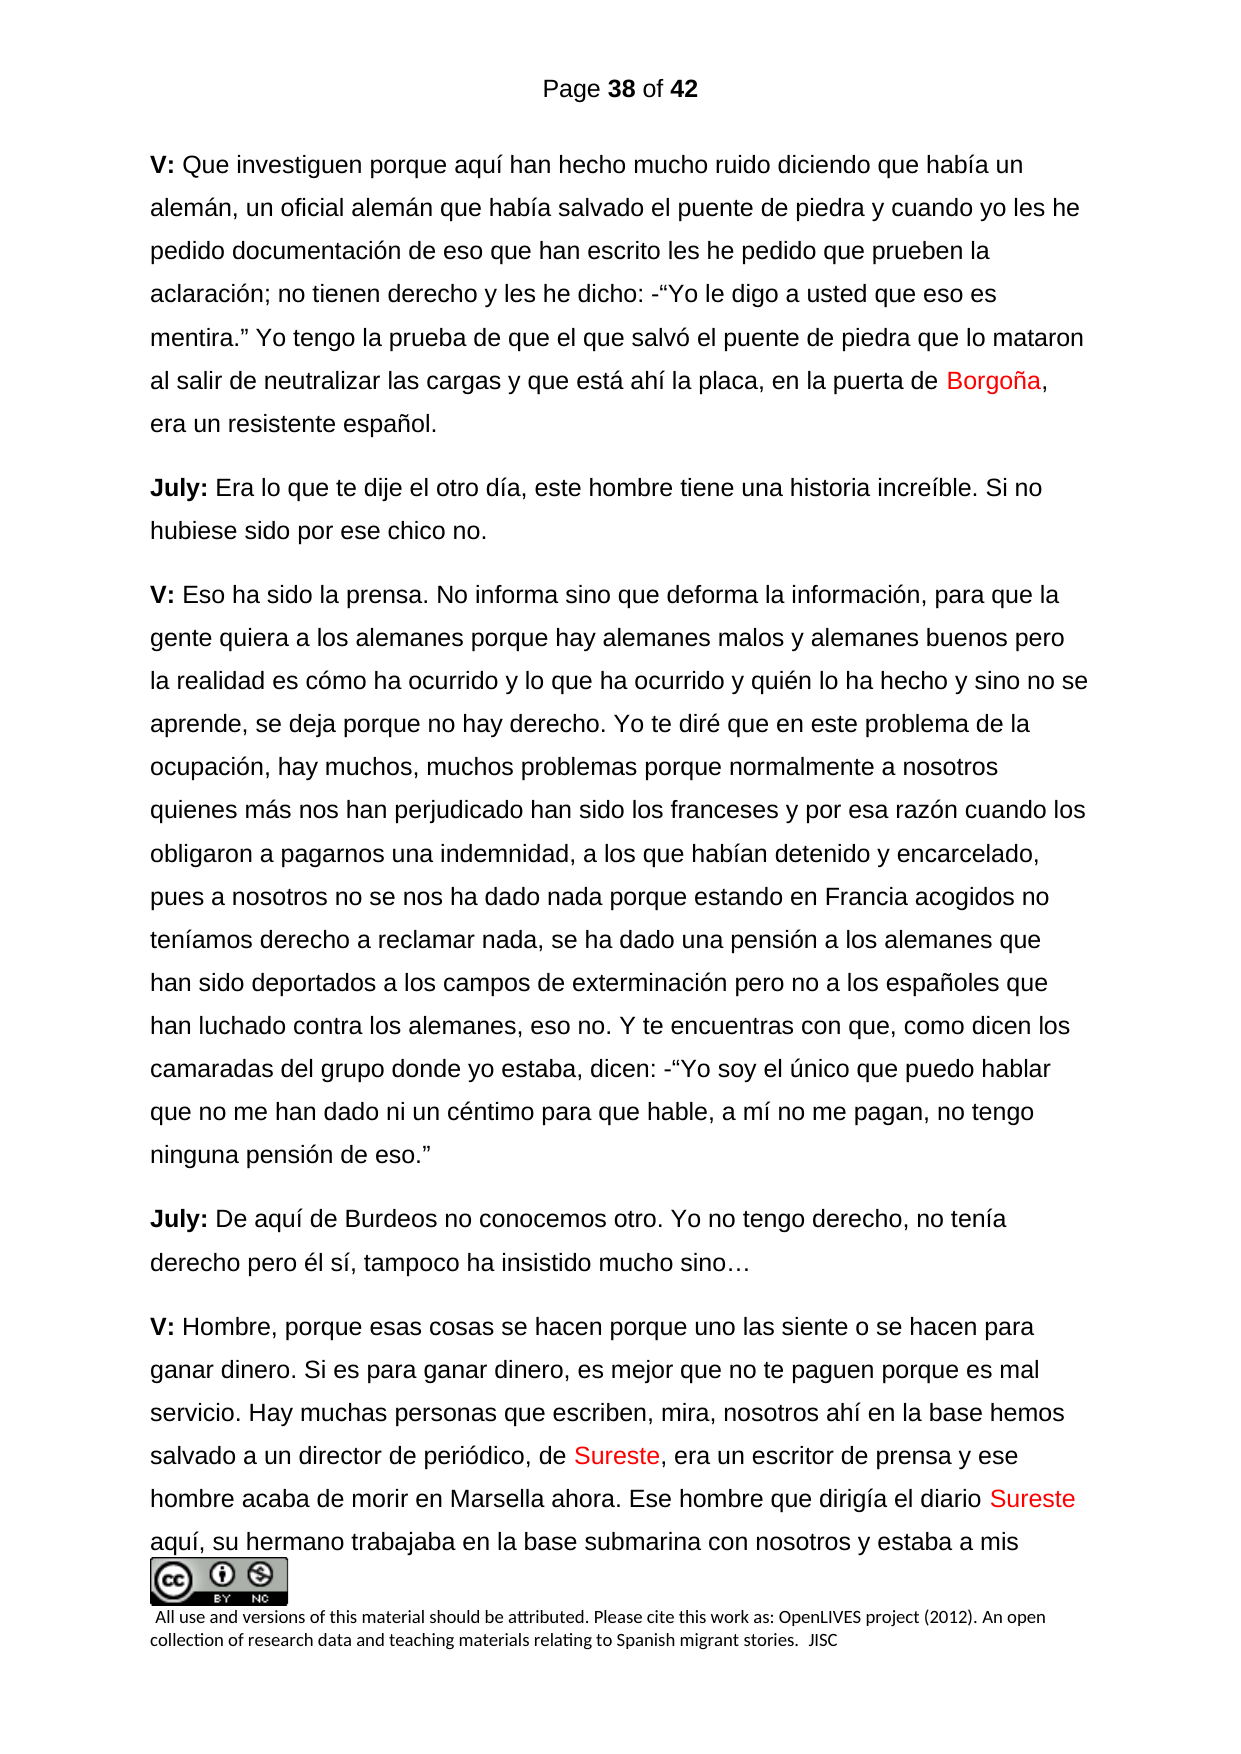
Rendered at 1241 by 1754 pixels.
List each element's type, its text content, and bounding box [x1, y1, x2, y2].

text July: Era lo que te dije el otro día, este hombre tiene una historia increíble. Si no hubiese sido por ese chico no. [150, 473, 1090, 544]
text V: Eso ha sido la prensa. No informa sino que deforma la información, para que la gente quiera a los alemanes porque hay alemanes malos y alemanes buenos pero la realidad es cómo ha ocurrido y lo que ha ocurrido y quién lo ha hecho y sino no se aprende, se deja porque no hay derecho. Yo te diré que en este problema de la ocupación, hay muchos, muchos problemas porque normalmente a nosotros quienes más nos han perjudicado han sido los franceses y por esa razón cuando los obligaron a pagarnos una indemnidad, a los que habían detenido y encarcelado, pues a nosotros no se nos ha dado nada porque estando en Francia acogidos no teníamos derecho a reclamar nada, se ha dado una pensión a los alemanes que han sido deportados a los campos de exterminación pero no a los españoles que han luchado contra los alemanes, eso no. Y te encuentras con que, como dicen los camaradas del grupo donde yo estaba, dicen: -“Yo soy el único que puedo hablar que no me han dado ni un céntimo para que hable, a mí no me pagan, no tengo ninguna pensión de eso.” [150, 580, 1090, 1169]
text V: Que investiguen porque aquí han hecho mucho ruido diciendo que había un alemán, un oficial alemán que había salvado el puente de piedra y cuando yo les he pedido documentación de eso que han escrito les he pedido que prueben la aclaración; no tienen derecho y les he dicho: -“Yo le digo a usted que eso es mentira.” Yo tengo la prueba de que el que salvó el puente de piedra que lo mataron al salir de neutralizar las cargas y que está ahí la placa, en la puerta de Borgoña, era un resistente español. [150, 150, 1090, 437]
picture [150, 1557, 289, 1606]
text July: De aquí de Burdeos no conocemos otro. Yo no tengo derecho, no tenía derecho pero él sí, tampoco ha insistido mucho sino… [150, 1204, 1090, 1276]
